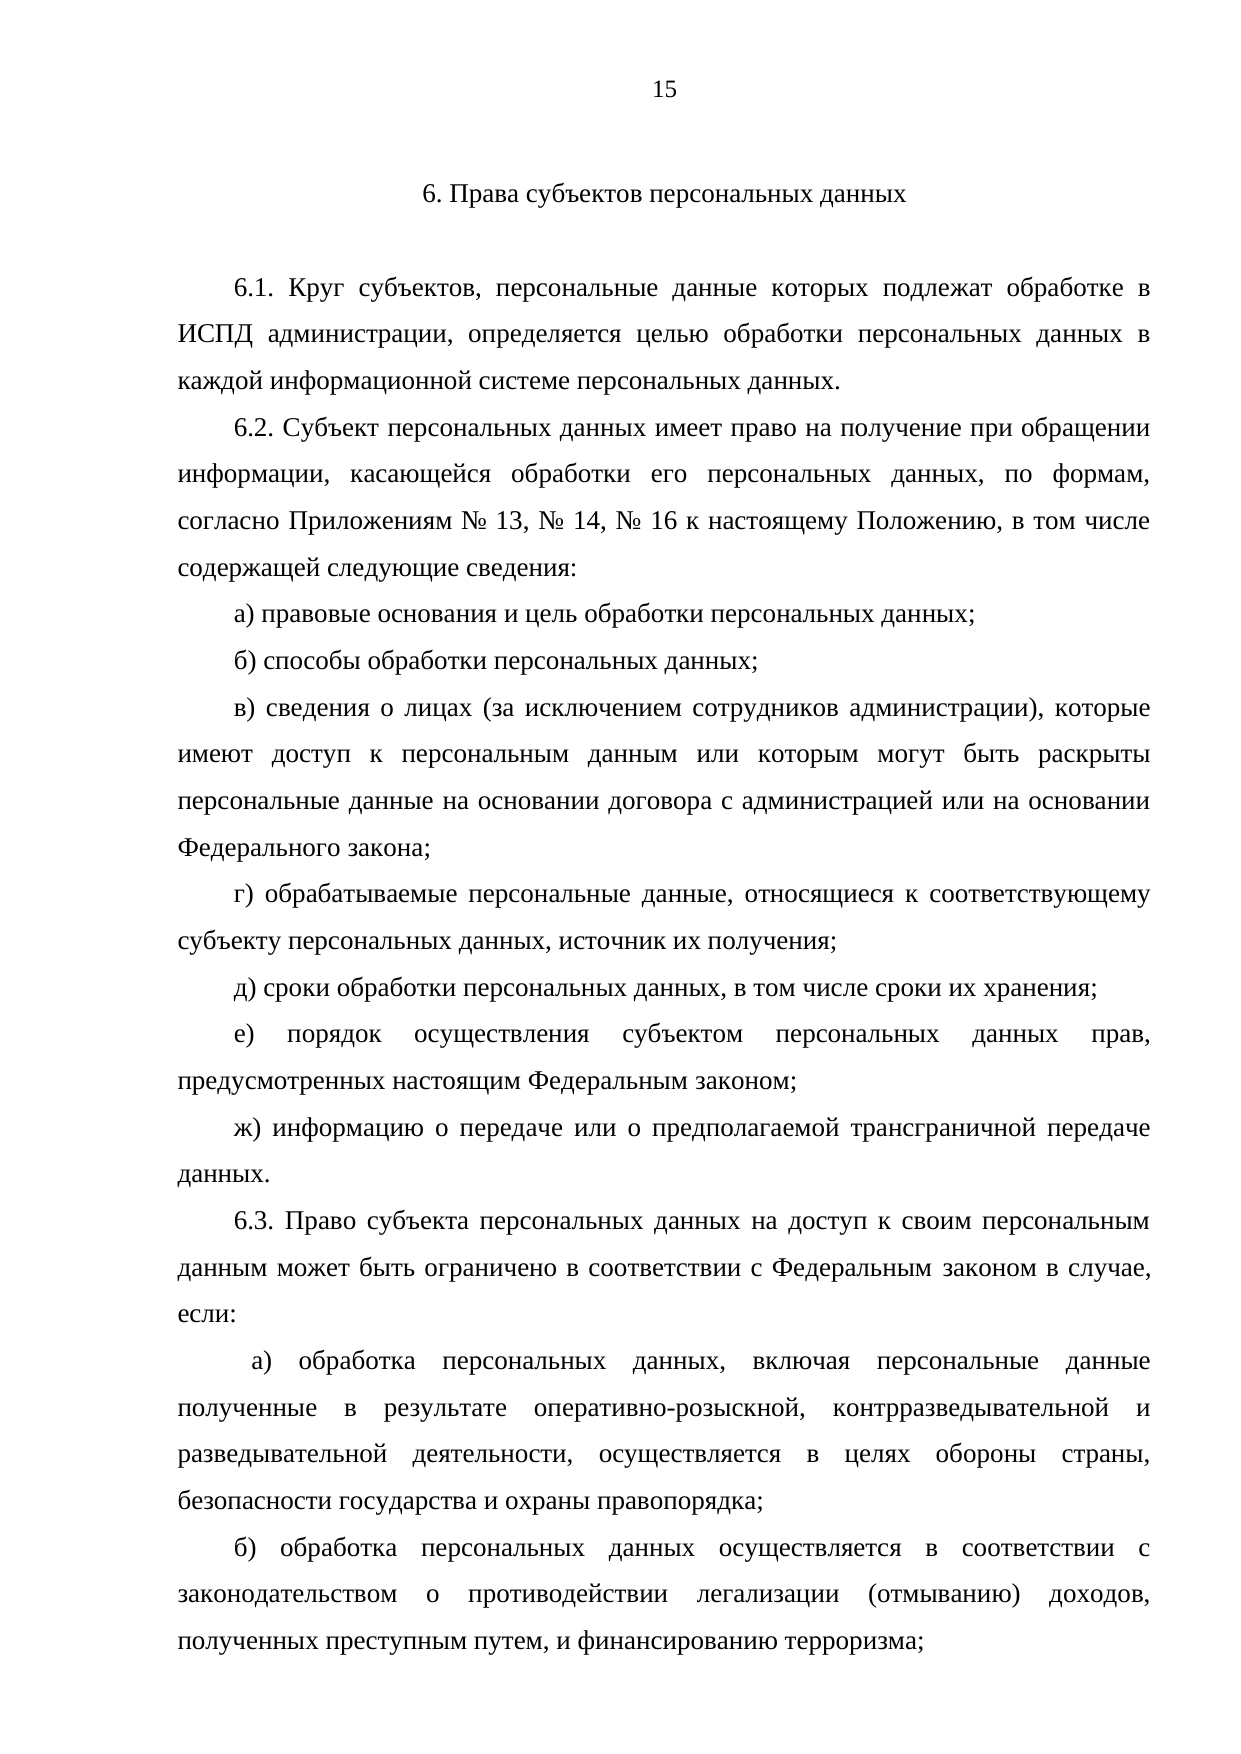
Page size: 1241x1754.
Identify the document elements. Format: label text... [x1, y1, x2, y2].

text ж) информацию о передаче или о предполагаемой трансграничной передаче данных. [177, 1111, 1152, 1188]
text а) правовые основания и цель обработки персональных данных; [177, 597, 1152, 628]
text б) обработка персональных данных осуществляется в соответствии с законодательством о противодействии легализации (отмыванию) доходов, полученных преступным путем, и финансированию терроризма; [177, 1531, 1152, 1655]
text 6.3. Право субъекта персональных данных на доступ к своим персональным данным может быть ограничено в соответствии с Федеральным законом в случае, если: [177, 1204, 1152, 1328]
text 6.2. Субъект персональных данных имеет право на получение при обращении информации, касающейся обработки его персональных данных, по формам, согласно Приложениям № 13, № 14, № 16 к настоящему Положению, в том числе содержащей следующие сведения: [177, 411, 1152, 582]
text б) способы обработки персональных данных; [177, 644, 1152, 675]
text в) сведения о лицах (за исключением сотрудников администрации), которые имеют доступ к персональным данным или которым могут быть раскрыты персональные данные на основании договора с администрацией или на основании Федерального закона; [177, 691, 1152, 862]
text 6.1. Круг субъектов, персональные данные которых подлежат обработке в ИСПД администрации, определяется целью обработки персональных данных в каждой информационной системе персональных данных. [177, 271, 1152, 395]
text е) порядок осуществления субъектом персональных данных прав, предусмотренных настоящим Федеральным законом; [177, 1017, 1152, 1095]
text д) сроки обработки персональных данных, в том числе сроки их хранения; [177, 971, 1152, 1002]
text г) обрабатываемые персональные данные, относящиеся к соответствующему субъекту персональных данных, источник их получения; [177, 877, 1152, 955]
text 6. Права субъектов персональных данных [177, 177, 1152, 208]
text а) обработка персональных данных, включая персональные данные полученные в результате оперативно-розыскной, контрразведывательной и разведывательной деятельности, осуществляется в целях обороны страны, безопасности государства и охраны правопорядка; [177, 1344, 1152, 1515]
